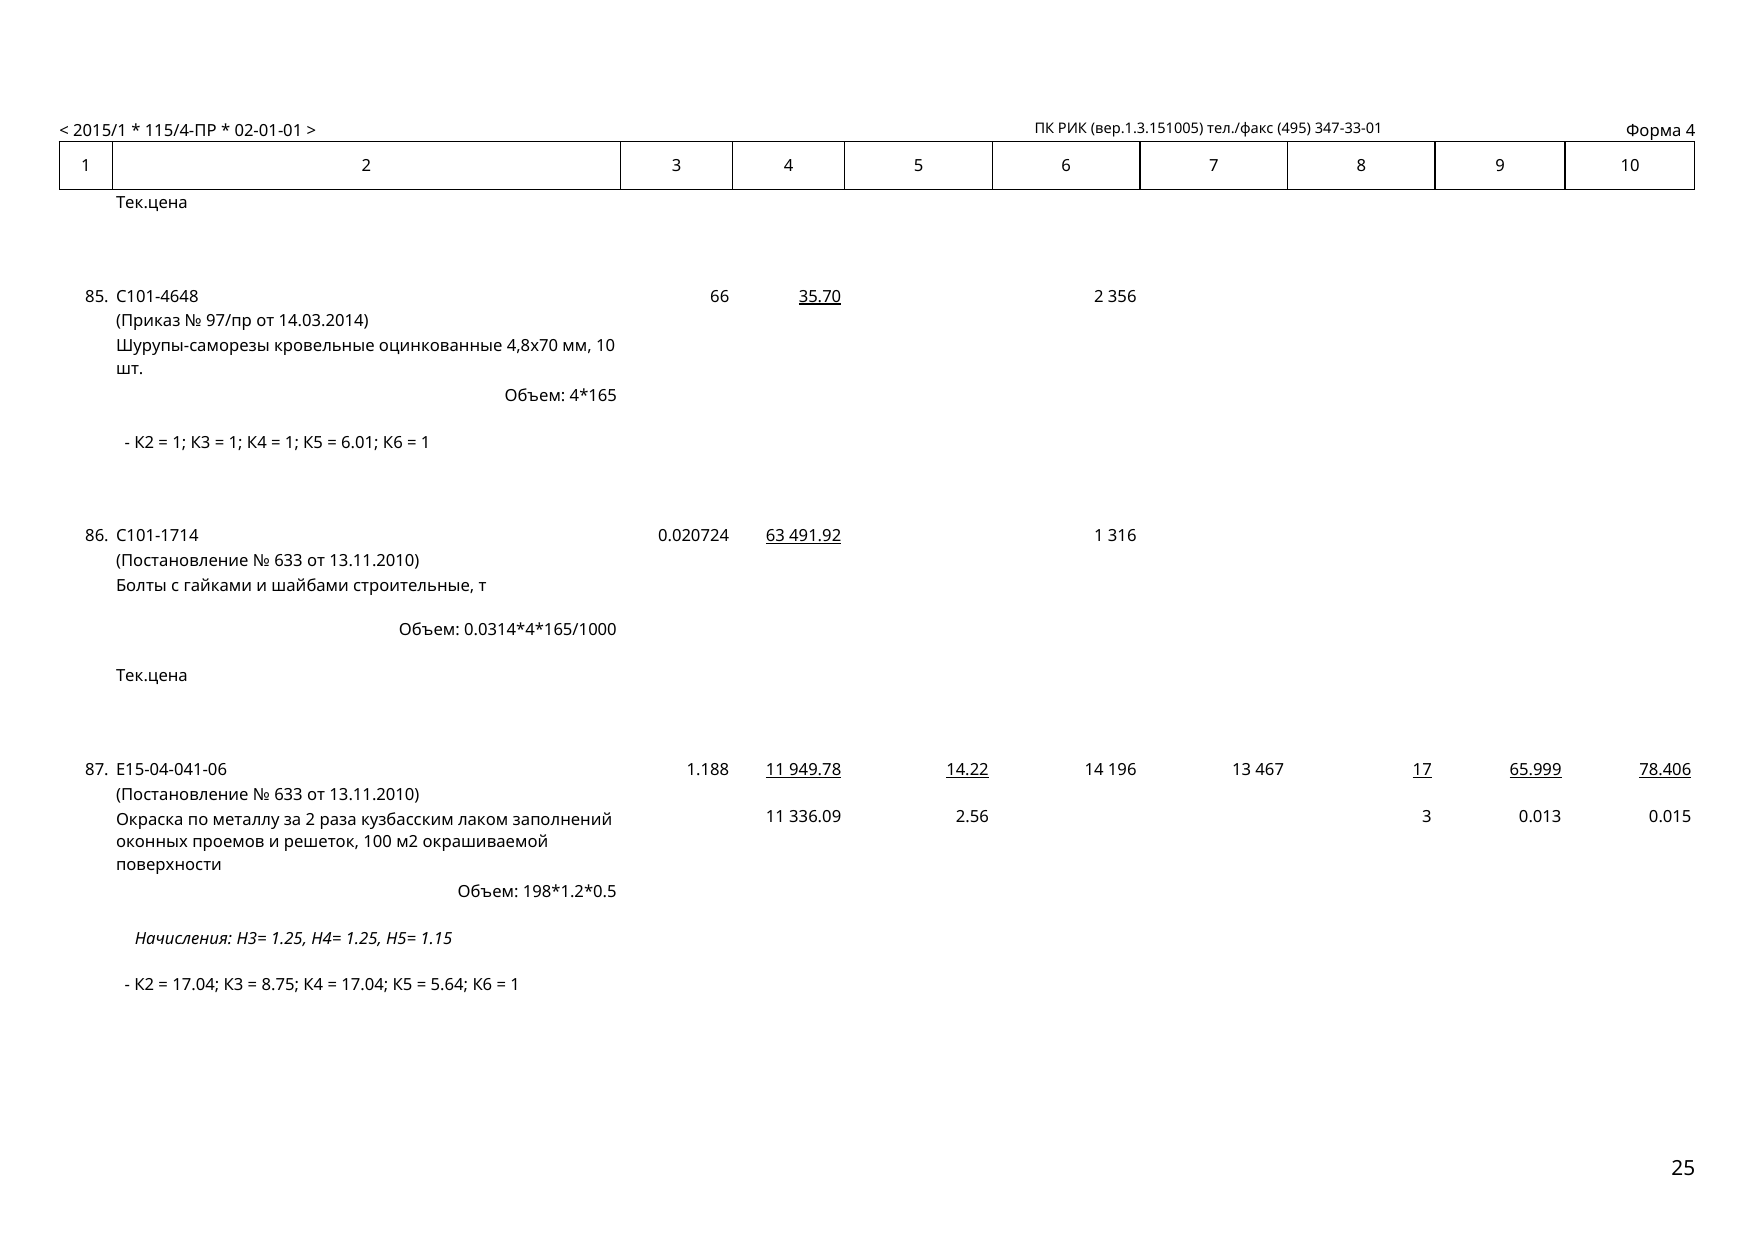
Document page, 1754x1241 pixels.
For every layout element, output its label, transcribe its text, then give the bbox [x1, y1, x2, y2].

table_header 6 [993, 142, 1139, 189]
table_header 4 [733, 142, 844, 189]
table_header 9 [1436, 142, 1564, 189]
table_header 3 [621, 142, 732, 189]
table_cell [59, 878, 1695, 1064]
table_header 1 [60, 142, 112, 189]
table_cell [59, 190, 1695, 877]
table_header 7 [1141, 142, 1287, 189]
table_header 5 [845, 142, 992, 189]
table_header 2 [113, 142, 620, 189]
table_header 8 [1288, 142, 1434, 189]
table_header 10 [1566, 142, 1694, 189]
